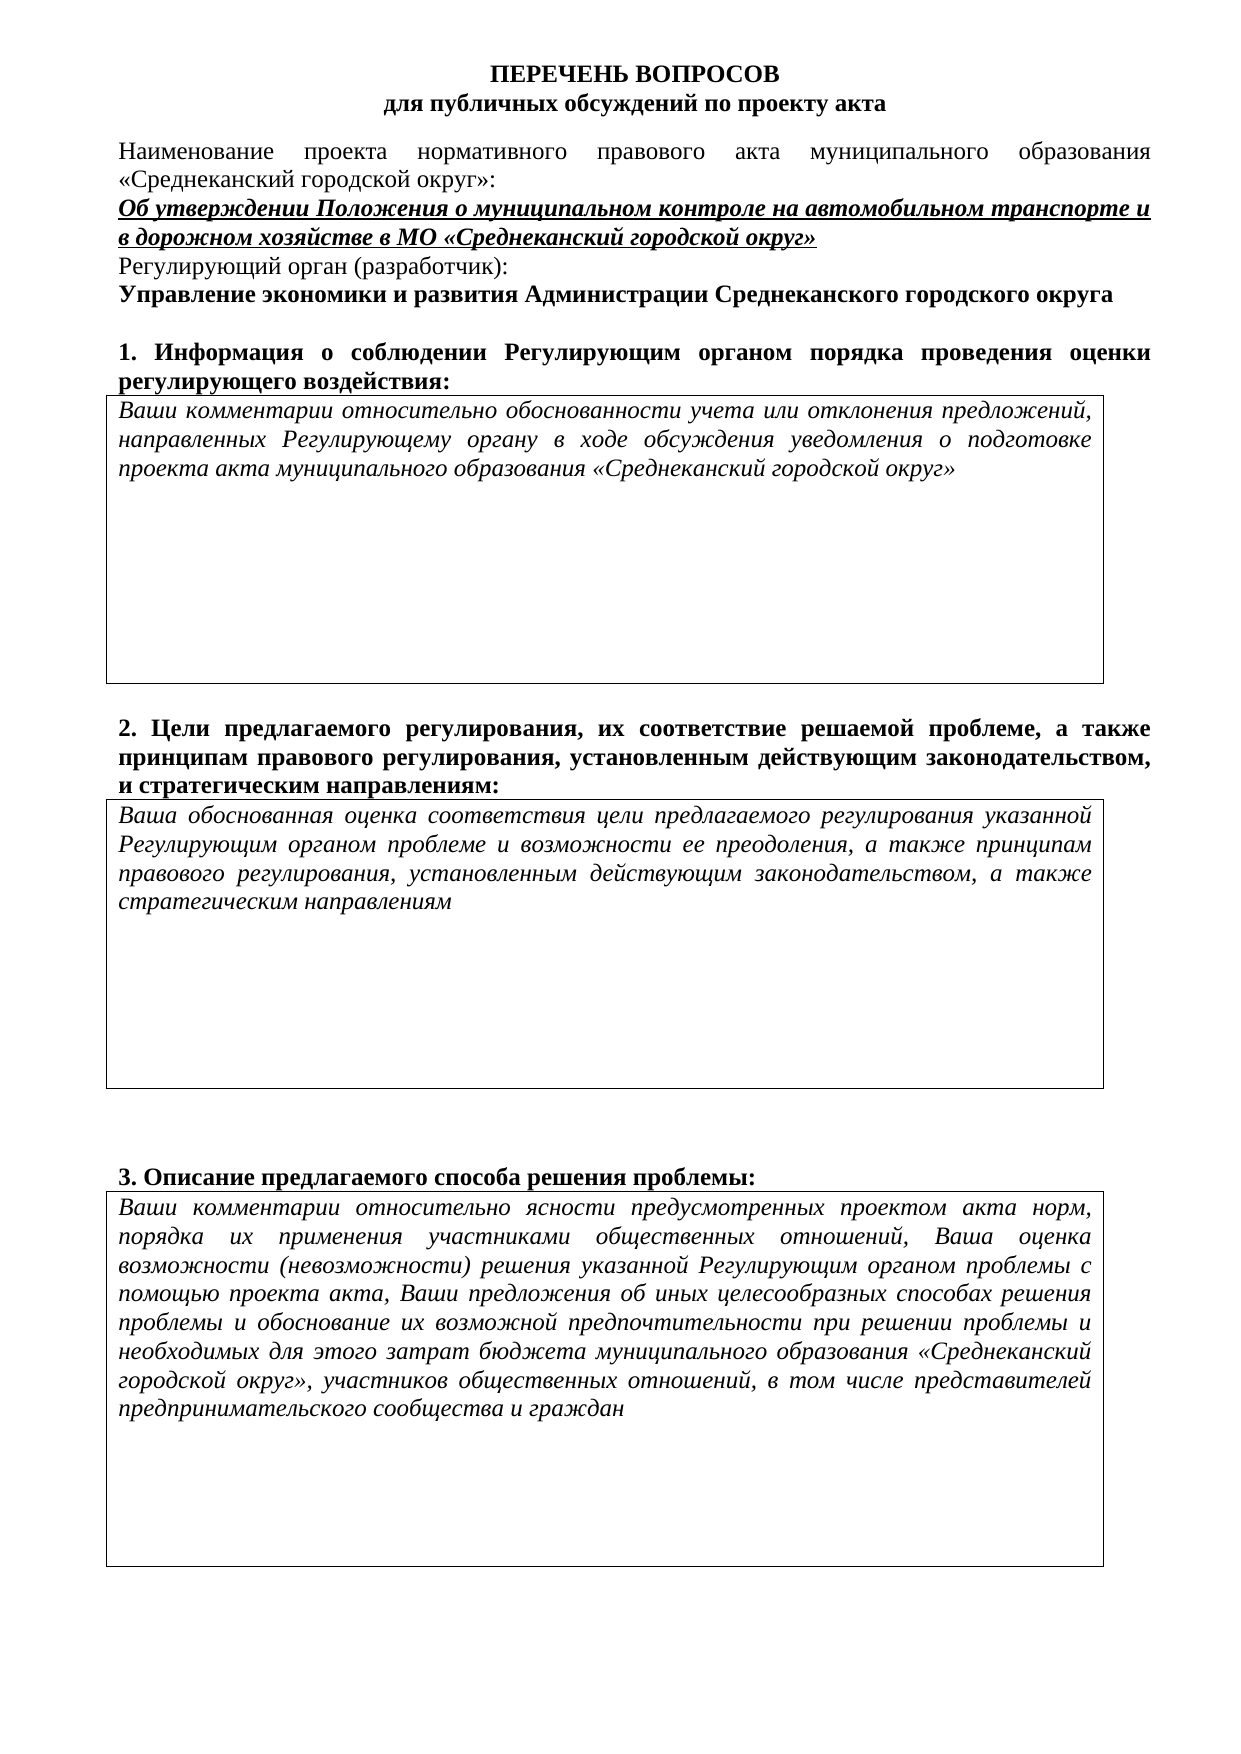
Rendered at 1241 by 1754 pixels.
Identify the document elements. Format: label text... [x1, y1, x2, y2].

text 2. Цели предлагаемого регулирования, их соответствие решаемой проблеме, а также принципам правового регулирования, установленным действующим законодательством, и стратегическим направлениям: [118, 713, 1152, 799]
table_header Ваши комментарии относительно ясности предусмотренных проектом акта норм, порядка их применения участниками общественных отношений, Ваша оценка возможности (невозможности) решения указанной Регулирующим органом проблемы с помощью проекта акта, Ваши предложения об иных целесообразных способах решения проблемы и обоснование их возможной предпочтительности при решении проблемы и необходимых для этого затрат бюджета муниципального образования «Среднеканский городской округ», участников общественных отношений, в том числе представителей предпринимательского сообщества и граждан [107, 1192, 1103, 1566]
text Управление экономики и развития Администрации Среднеканского городского округа [118, 279, 1152, 308]
text Наименование проекта нормативного правового акта муниципального образования «Среднеканский городской округ»: [118, 136, 1152, 193]
text 1. Информация о соблюдении Регулирующим органом порядка проведения оценки регулирующего воздействия: [118, 337, 1152, 394]
text 3. Описание предлагаемого способа решения проблемы: [118, 1162, 1152, 1191]
table_header Ваши комментарии относительно обоснованности учета или отклонения предложений, направленных Регулирующему органу в ходе обсуждения уведомления о подготовке проекта акта муниципального образования «Среднеканский городской округ» [107, 396, 1103, 683]
text Регулирующий орган (разработчик): [118, 251, 1152, 279]
table_header Ваша обоснованная оценка соответствия цели предлагаемого регулирования указанной Регулирующим органом проблеме и возможности ее преодоления, а также принципам правового регулирования, установленным действующим законодательством, а также стратегическим направлениям [107, 800, 1103, 1088]
text для публичных обсуждений по проекту акта [118, 88, 1152, 117]
text ПЕРЕЧЕНЬ ВОПРОСОВ [118, 59, 1152, 88]
text Об утверждении Положения о муниципальном контроле на автомобильном транспорте и в дорожном хозяйстве в МО «Среднеканский городской округ» [118, 193, 1152, 251]
